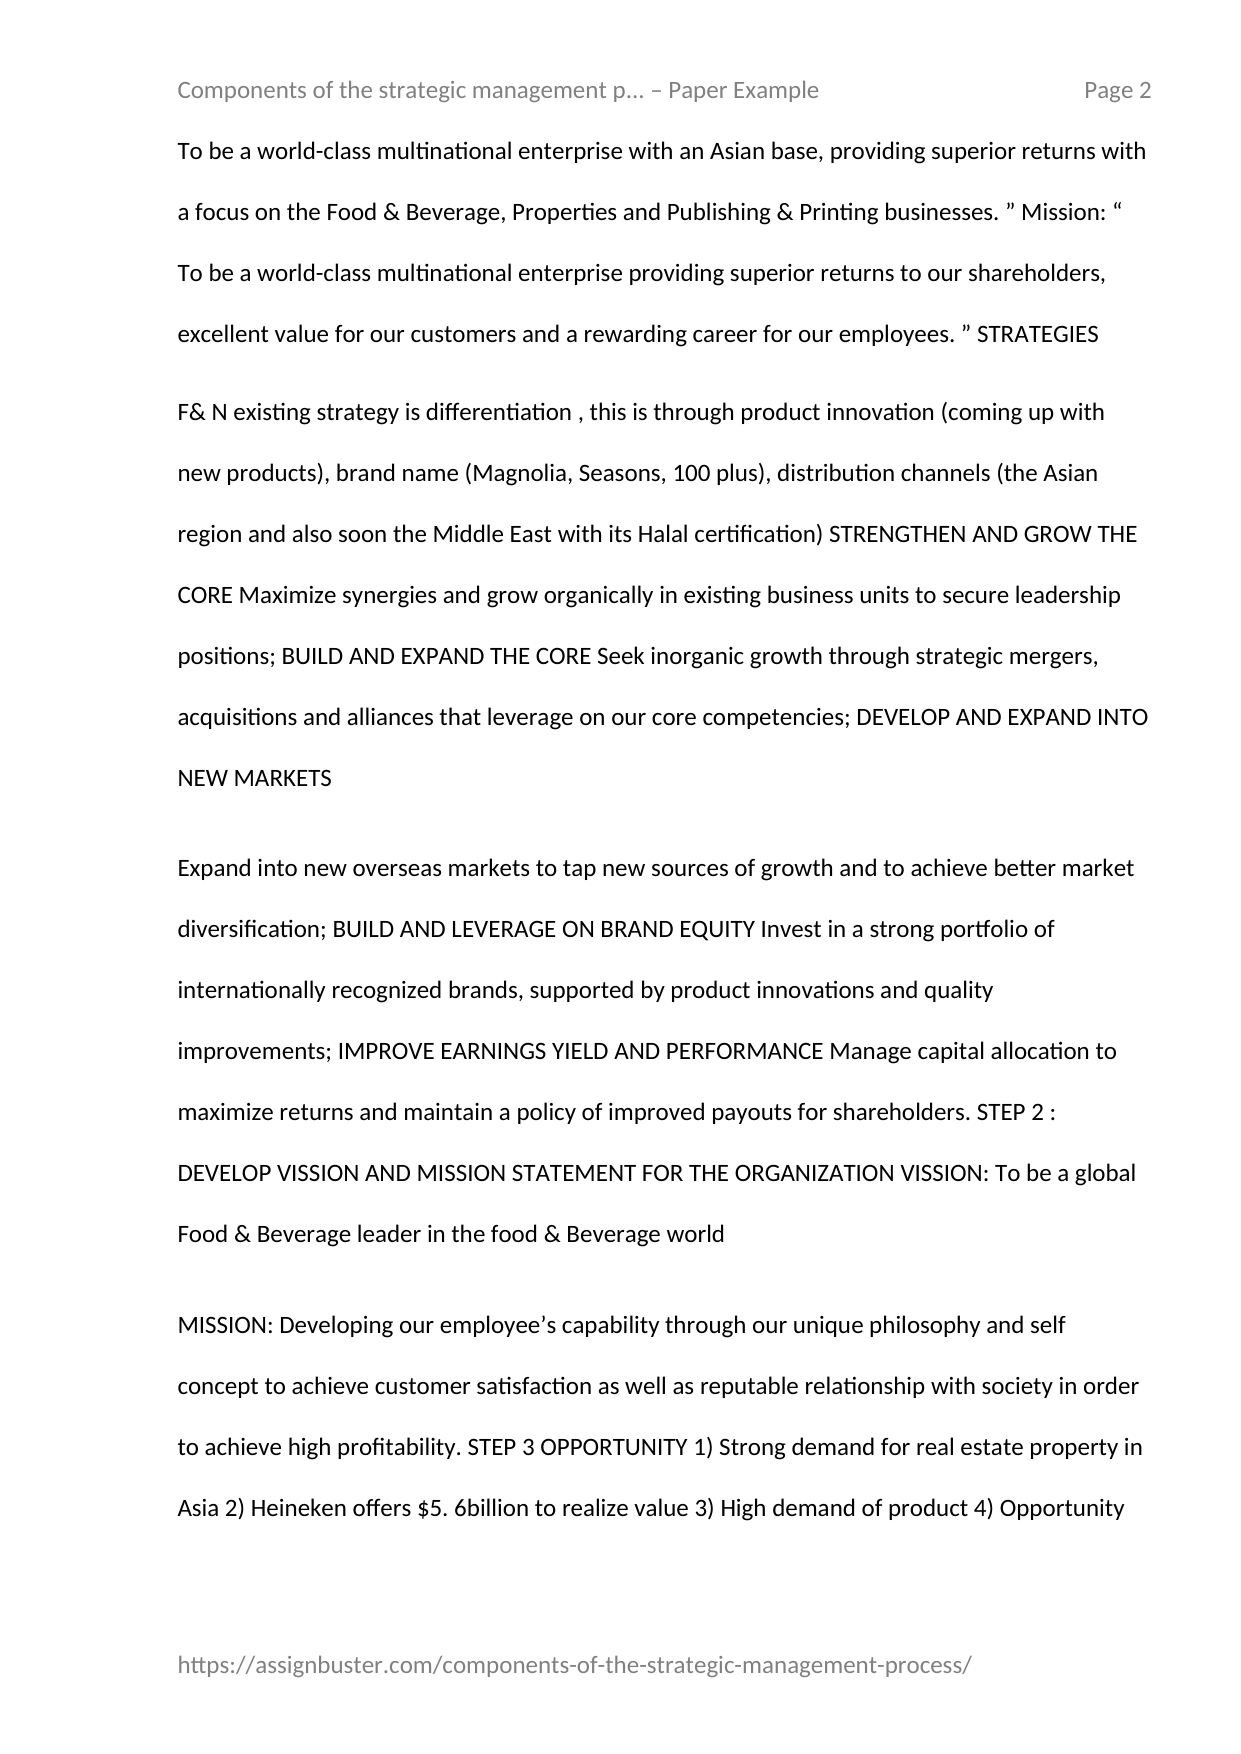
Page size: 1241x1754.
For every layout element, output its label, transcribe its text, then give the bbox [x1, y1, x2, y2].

text Expand into new overseas markets to tap new sources of growth and to achieve better market diversification; BUILD AND LEVERAGE ON BRAND EQUITY Invest in a strong portfolio of internationally recognized brands, supported by product innovations and quality improvements; IMPROVE EARNINGS YIELD AND PERFORMANCE Manage capital allocation to maximize returns and maintain a policy of improved payouts for shareholders. STEP 2 : DEVELOP VISSION AND MISSION STATEMENT FOR THE ORGANIZATION VISSION: To be a global Food & Beverage leader in the food & Beverage world [177, 852, 1152, 1249]
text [177, 1309, 1152, 1523]
text F& N existing strategy is differentiation , this is through product innovation (coming up with new products), brand name (Magnolia, Seasons, 100 plus), distribution channels (the Asian region and also soon the Middle East with its Halal certification) STRENGTHEN AND GROW THE CORE Maximize synergies and grow organically in existing business units to secure leadership positions; BUILD AND EXPAND THE CORE Seek inorganic growth through strategic mergers, acquisitions and alliances that leverage on our core competencies; DEVELOP AND EXPAND INTO NEW MARKETS [177, 396, 1152, 792]
text To be a world-class multinational enterprise with an Asian base, providing superior returns with a focus on the Food & Beverage, Properties and Publishing & Printing businesses. ” Mission: “ To be a world-class multinational enterprise providing superior returns to our shareholders, excellent value for our customers and a rewarding career for our employees. ” STRATEGIES [177, 135, 1152, 348]
